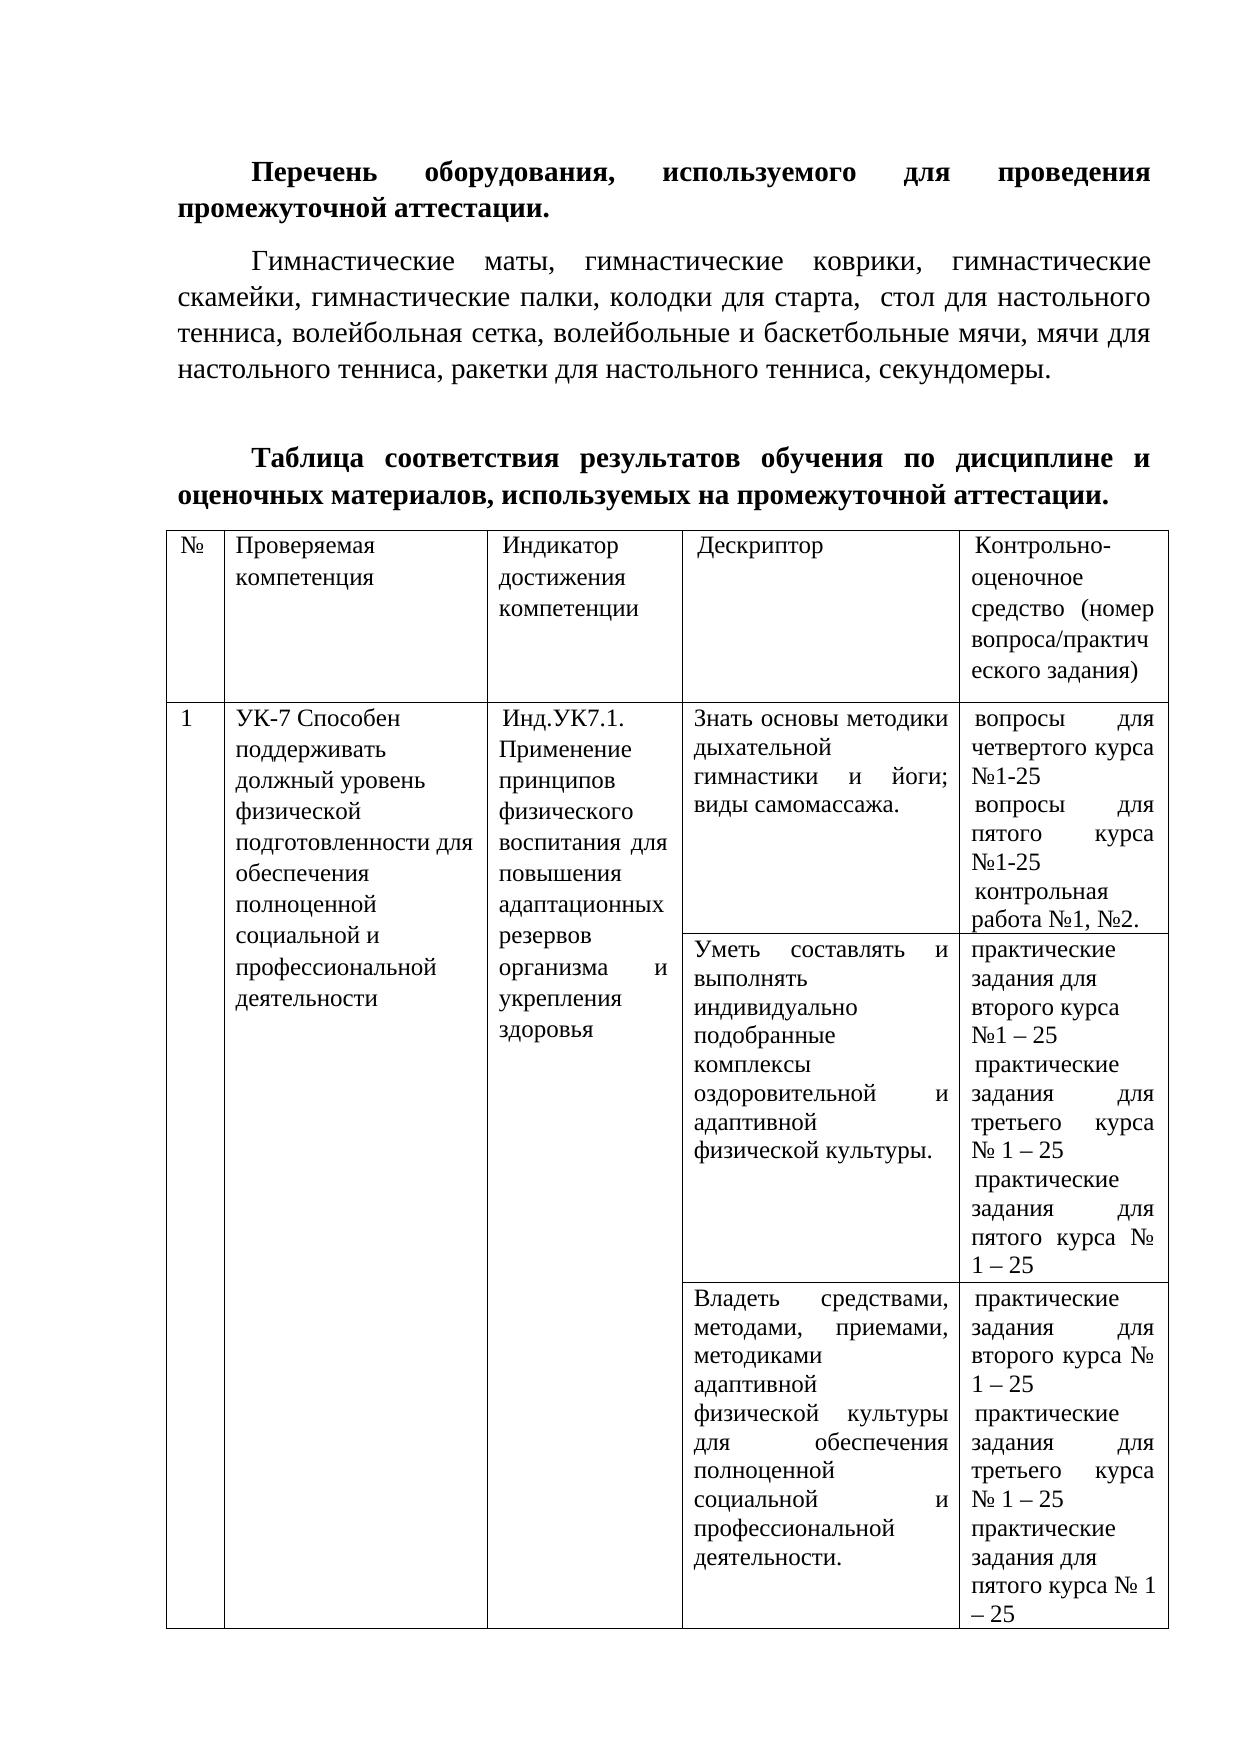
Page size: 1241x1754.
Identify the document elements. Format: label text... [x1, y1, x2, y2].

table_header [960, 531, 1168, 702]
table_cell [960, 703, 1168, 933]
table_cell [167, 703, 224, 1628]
text Таблица соответствия результатов обучения по дисциплине и оценочных материалов, используемых на промежуточной аттестации. [177, 441, 1152, 510]
text Гимнастические маты, гимнастические коврики, гимнастические скамейки, гимнастические палки, колодки для старта, стол для настольного тенниса, волейбольная сетка, волейбольные и баскетбольные мячи, мячи для настольного тенниса, ракетки для настольного тенниса, секундомеры. [177, 243, 1152, 385]
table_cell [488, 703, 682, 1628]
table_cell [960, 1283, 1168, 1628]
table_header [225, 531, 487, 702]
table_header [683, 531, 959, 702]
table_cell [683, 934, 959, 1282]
text Перечень оборудования, используемого для проведения промежуточной аттестации. [177, 154, 1152, 224]
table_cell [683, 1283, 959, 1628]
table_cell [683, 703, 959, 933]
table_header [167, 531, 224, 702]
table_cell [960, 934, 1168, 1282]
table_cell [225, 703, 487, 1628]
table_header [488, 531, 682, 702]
